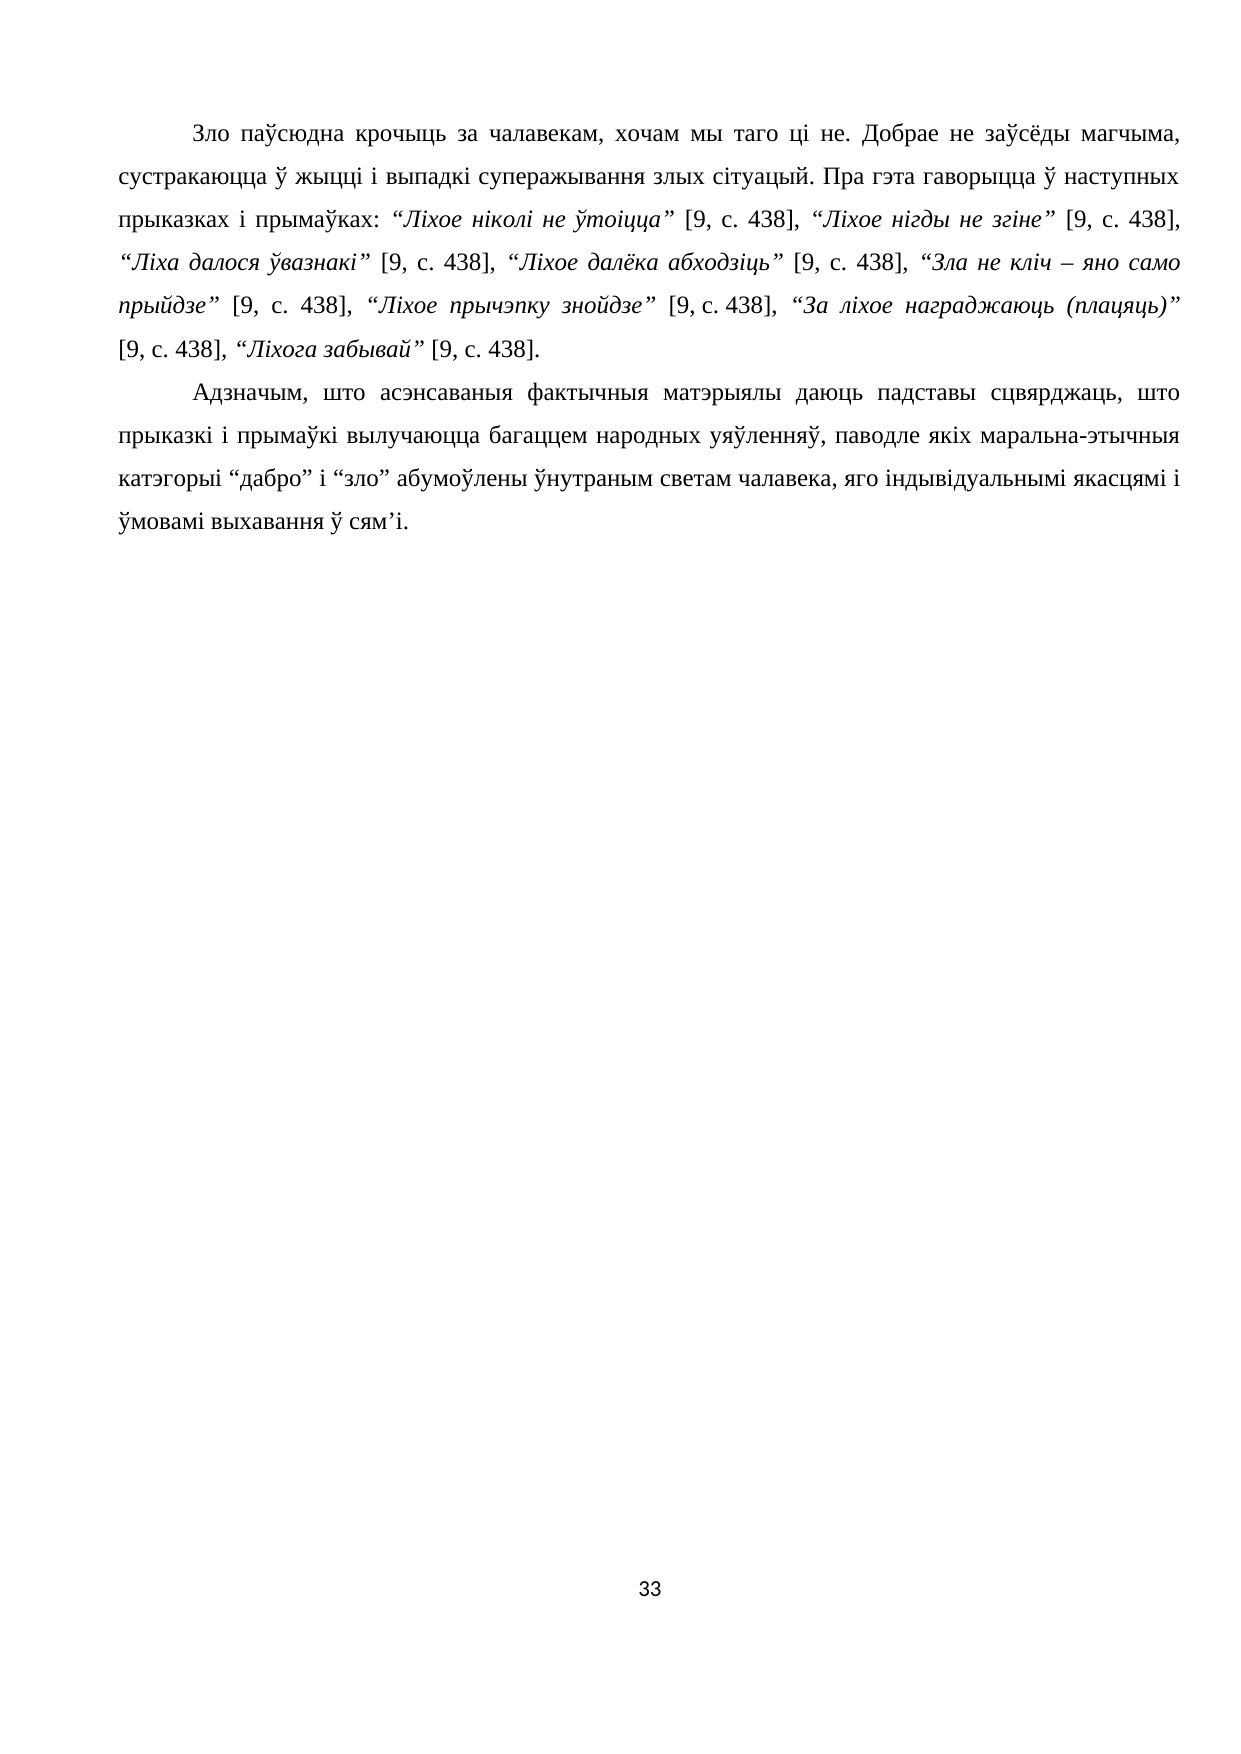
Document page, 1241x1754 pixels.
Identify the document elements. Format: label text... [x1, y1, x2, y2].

text Адзначым, што асэнсаваныя фактычныя матэрыялы даюць падставы сцвярджаць, што прыказкі і прымаўкі вылучаюцца багаццем народных уяўленняў, паводле якіх маральна-этычныя катэгорыі “дабро” і “зло” абумоўлены ўнутраным светам чалавека, яго індывідуальнымі якасцямі і ўмовамі выхавання ў сям’і. [118, 377, 1181, 535]
text Зло паўсюдна крочыць за чалавекам, хочам мы таго ці не. Добрае не заўсёды магчыма, сустракаюцца ў жыцці і выпадкі суперажывання злых сітуацый. Пра гэта гаворыцца ў наступных прыказках і прымаўках: “Ліхое ніколі не ўтоіцца” [9, с. 438], “Ліхое нігды не згіне” [9, с. 438], “Ліха далося ўвазнакі” [9, с. 438], “Ліхое далёка абходзіць” [9, с. 438], “Зла не кліч – яно само прыйдзе” [9, с. 438], “Ліхое прычэпку знойдзе” [9, с. 438], “За ліхое награджаюць (плацяць)” [9, с. 438], “Ліхога забывай” [9, с. 438]. [118, 118, 1181, 362]
